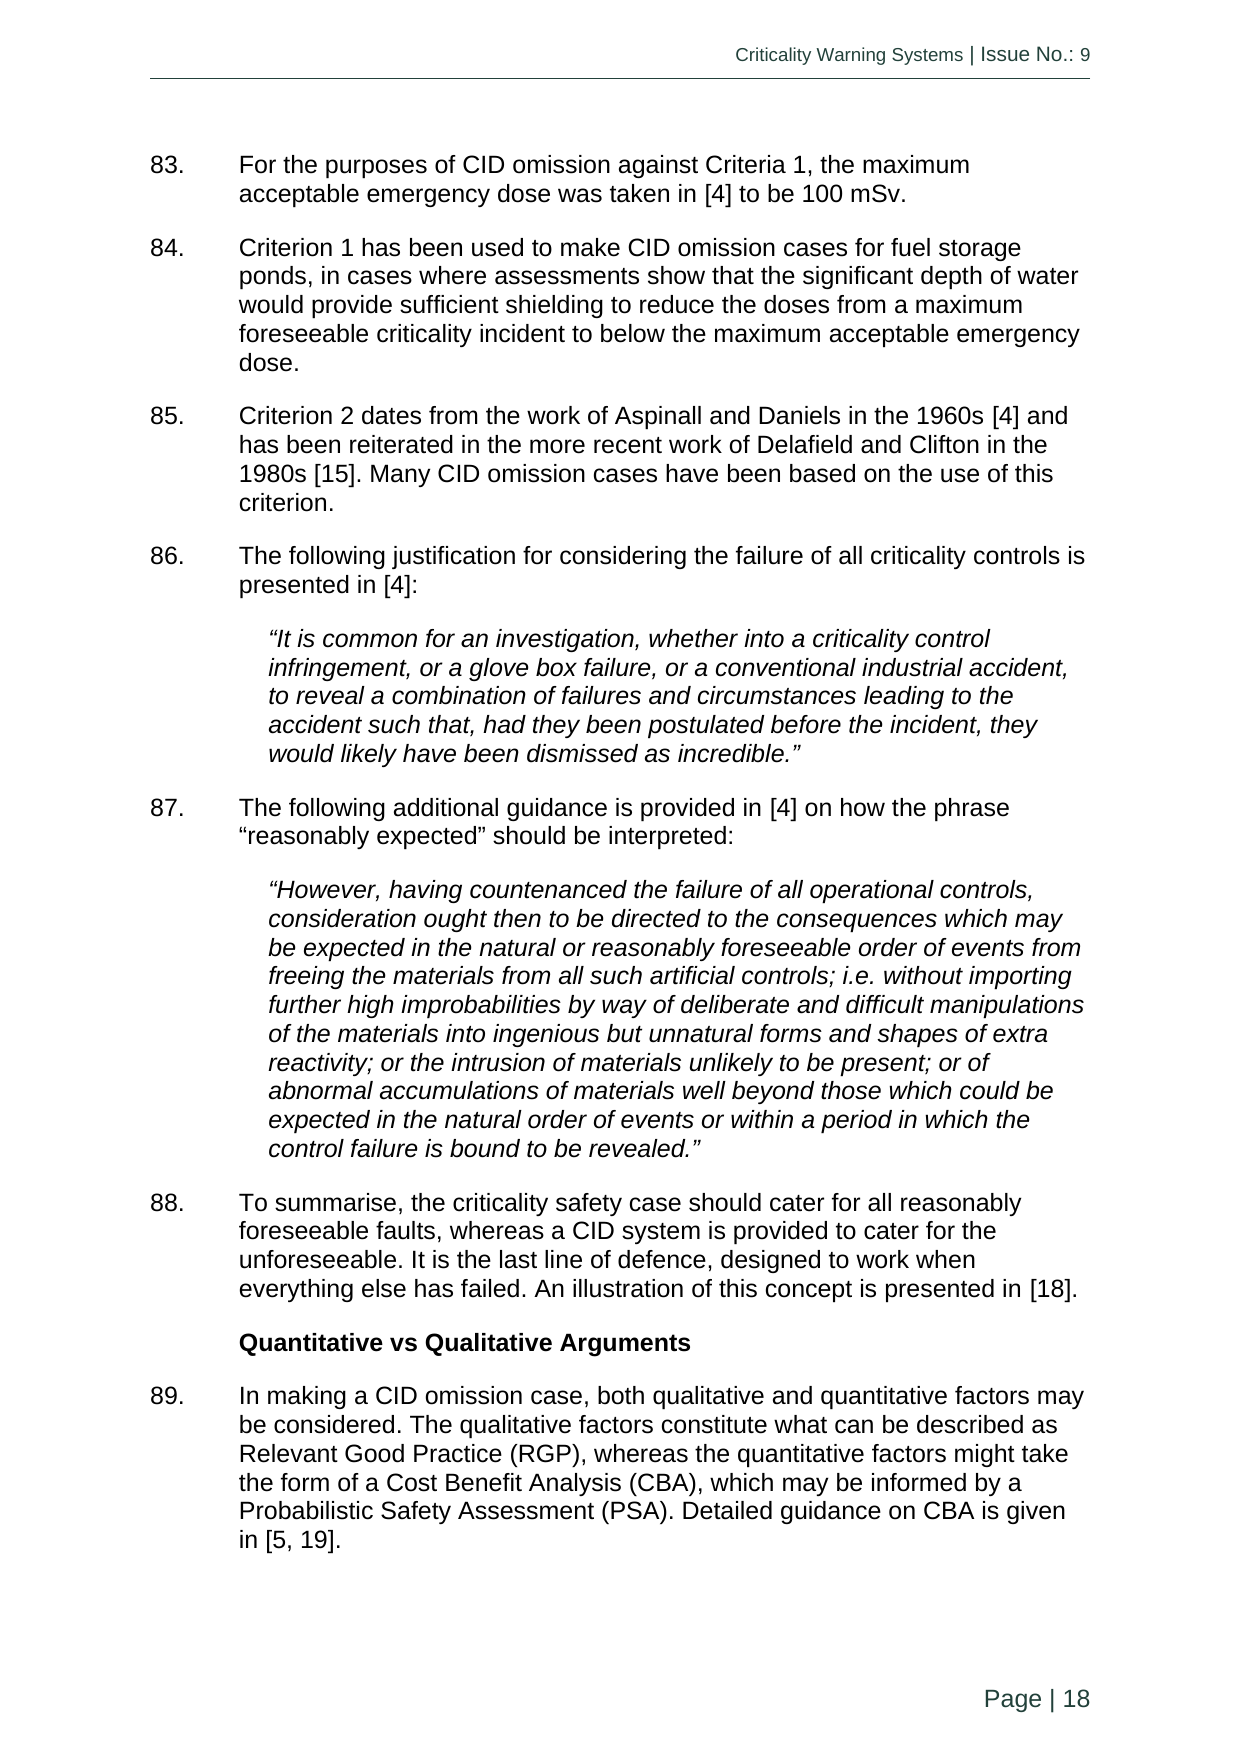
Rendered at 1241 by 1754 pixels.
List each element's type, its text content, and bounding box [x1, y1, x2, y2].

text Criterion 2 dates from the work of Aspinall and Daniels in the 1960s and has been reiterated in the more recent work of Delafield and Clifton in the 1980s . Many CID omission cases have been based on the use of this criterion. [150, 401, 1090, 516]
list Quantitative vs Qualitative Arguments [239, 1327, 1090, 1356]
text Criterion 1 has been used to make CID omission cases for fuel storage ponds, in cases where assessments show that the significant depth of water would provide sufficient shielding to reduce the doses from a maximum foreseeable criticality incident to below the maximum acceptable emergency dose. [150, 232, 1090, 376]
text The following additional guidance is provided in on how the phrase “reasonably expected” should be interpreted: [150, 792, 1090, 850]
list “However, having countenanced the failure of all operational controls, consideration ought then to be directed to the consequences which may be expected in the natural or reasonably foreseeable order of events from freeing the materials from all such artificial controls; i.e. without importing further high improbabilities by way of deliberate and difficult manipulations of the materials into ingenious but unnatural forms and shapes of extra reactivity; or the intrusion of materials unlikely to be present; or of abnormal accumulations of materials well beyond those which could be expected in the natural order of events or within a period in which the control failure is bound to be revealed.” [268, 875, 1090, 1162]
text For the purposes of CID omission against Criteria 1, the maximum acceptable emergency dose was taken in to be 100 mSv. [150, 150, 1090, 207]
list “It is common for an investigation, whether into a criticality control infringement, or a glove box failure, or a conventional industrial accident, to reveal a combination of failures and circumstances leading to the accident such that, had they been postulated before the incident, they would likely have been dismissed as incredible.” [268, 624, 1090, 767]
text The following justification for considering the failure of all criticality controls is presented in : [150, 541, 1090, 599]
text To summarise, the criticality safety case should cater for all reasonably foreseeable faults, whereas a CID system is provided to cater for the unforeseeable. It is the last line of defence, designed to work when everything else has failed. An illustration of this concept is presented in . [150, 1187, 1090, 1302]
text In making a CID omission case, both qualitative and quantitative factors may be considered. The qualitative factors constitute what can be described as Relevant Good Practice (RGP), whereas the quantitative factors might take the form of a Cost Benefit Analysis (CBA), which may be informed by a Probabilistic Safety Assessment (PSA). Detailed guidance on CBA is given in . [150, 1381, 1090, 1554]
